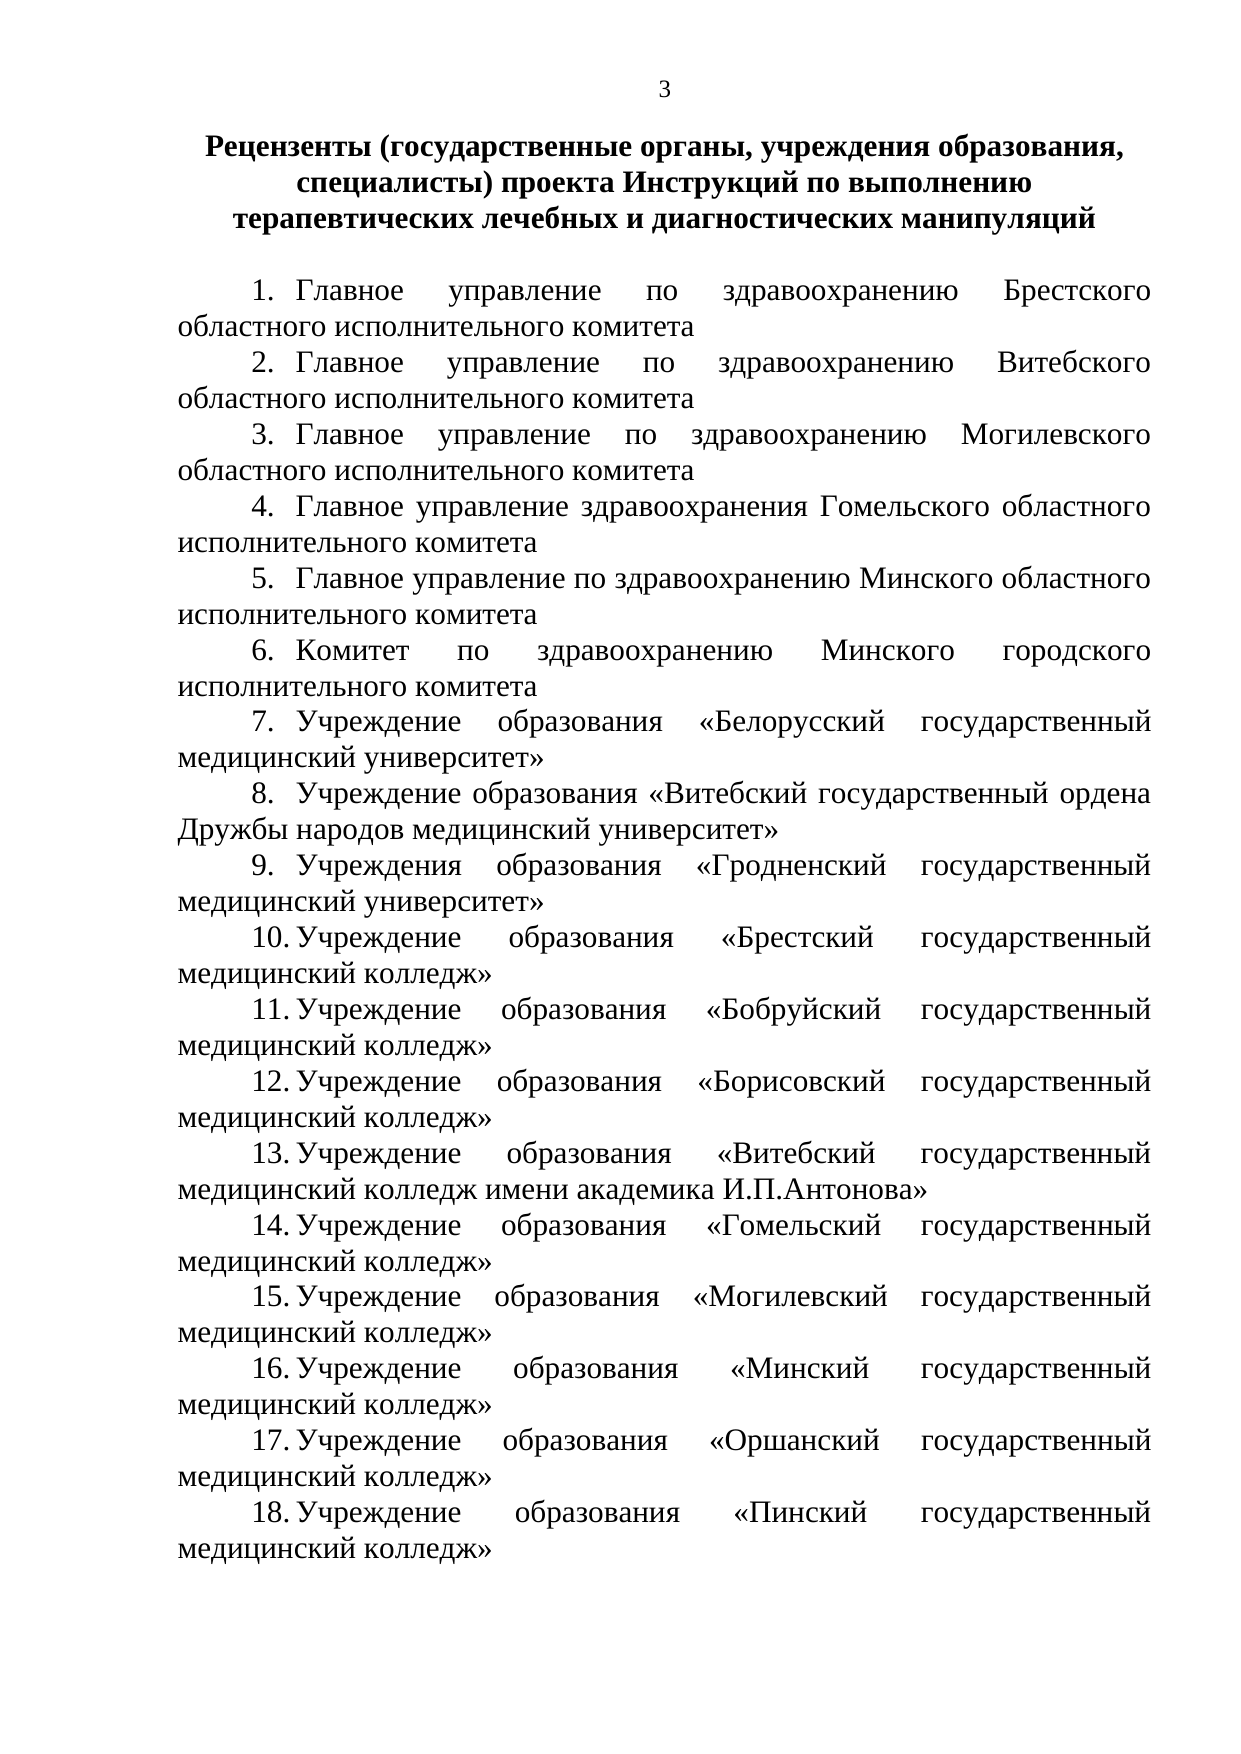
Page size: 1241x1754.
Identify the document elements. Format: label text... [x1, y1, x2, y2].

list Главное управление здравоохранения Гомельского областного исполнительного комитета [177, 487, 1152, 559]
list Учреждения образования «Гродненский государственный медицинский университет» [177, 846, 1152, 918]
list Учреждение образования «Гомельский государственный медицинский колледж» [177, 1206, 1152, 1278]
list Учреждение образования «Витебский государственный ордена Дружбы народов медицинский университет» [177, 774, 1152, 846]
list Главное управление по здравоохранению Витебского областного исполнительного комитета [177, 343, 1152, 415]
list Учреждение образования «Борисовский государственный медицинский колледж» [177, 1062, 1152, 1134]
list Учреждение образования «Пинский государственный медицинский колледж» [177, 1493, 1152, 1565]
list Учреждение образования «Минский государственный медицинский колледж» [177, 1349, 1152, 1421]
list Главное управление по здравоохранению Могилевского областного исполнительного комитета [177, 415, 1152, 487]
text Рецензенты (государственные органы, учреждения образования, специалисты) проекта Инструкций по выполнению терапевтических лечебных и диагностических манипуляций [177, 128, 1152, 236]
list Учреждение образования «Оршанский государственный медицинский колледж» [177, 1421, 1152, 1493]
list Учреждение образования «Бобруйский государственный медицинский колледж» [177, 990, 1152, 1062]
list Учреждение образования «Витебский государственный медицинский колледж имени академика И.П.Антонова» [177, 1134, 1152, 1206]
list Главное управление по здравоохранению Минского областного исполнительного комитета [177, 559, 1152, 631]
list Главное управление по здравоохранению Брестского областного исполнительного комитета [177, 271, 1152, 343]
list Учреждение образования «Могилевский государственный медицинский колледж» [177, 1278, 1152, 1349]
list Учреждение образования «Белорусский государственный медицинский университет» [177, 703, 1152, 774]
list Комитет по здравоохранению Минского городского исполнительного комитета [177, 631, 1152, 703]
list Учреждение образования «Брестский государственный медицинский колледж» [177, 918, 1152, 990]
